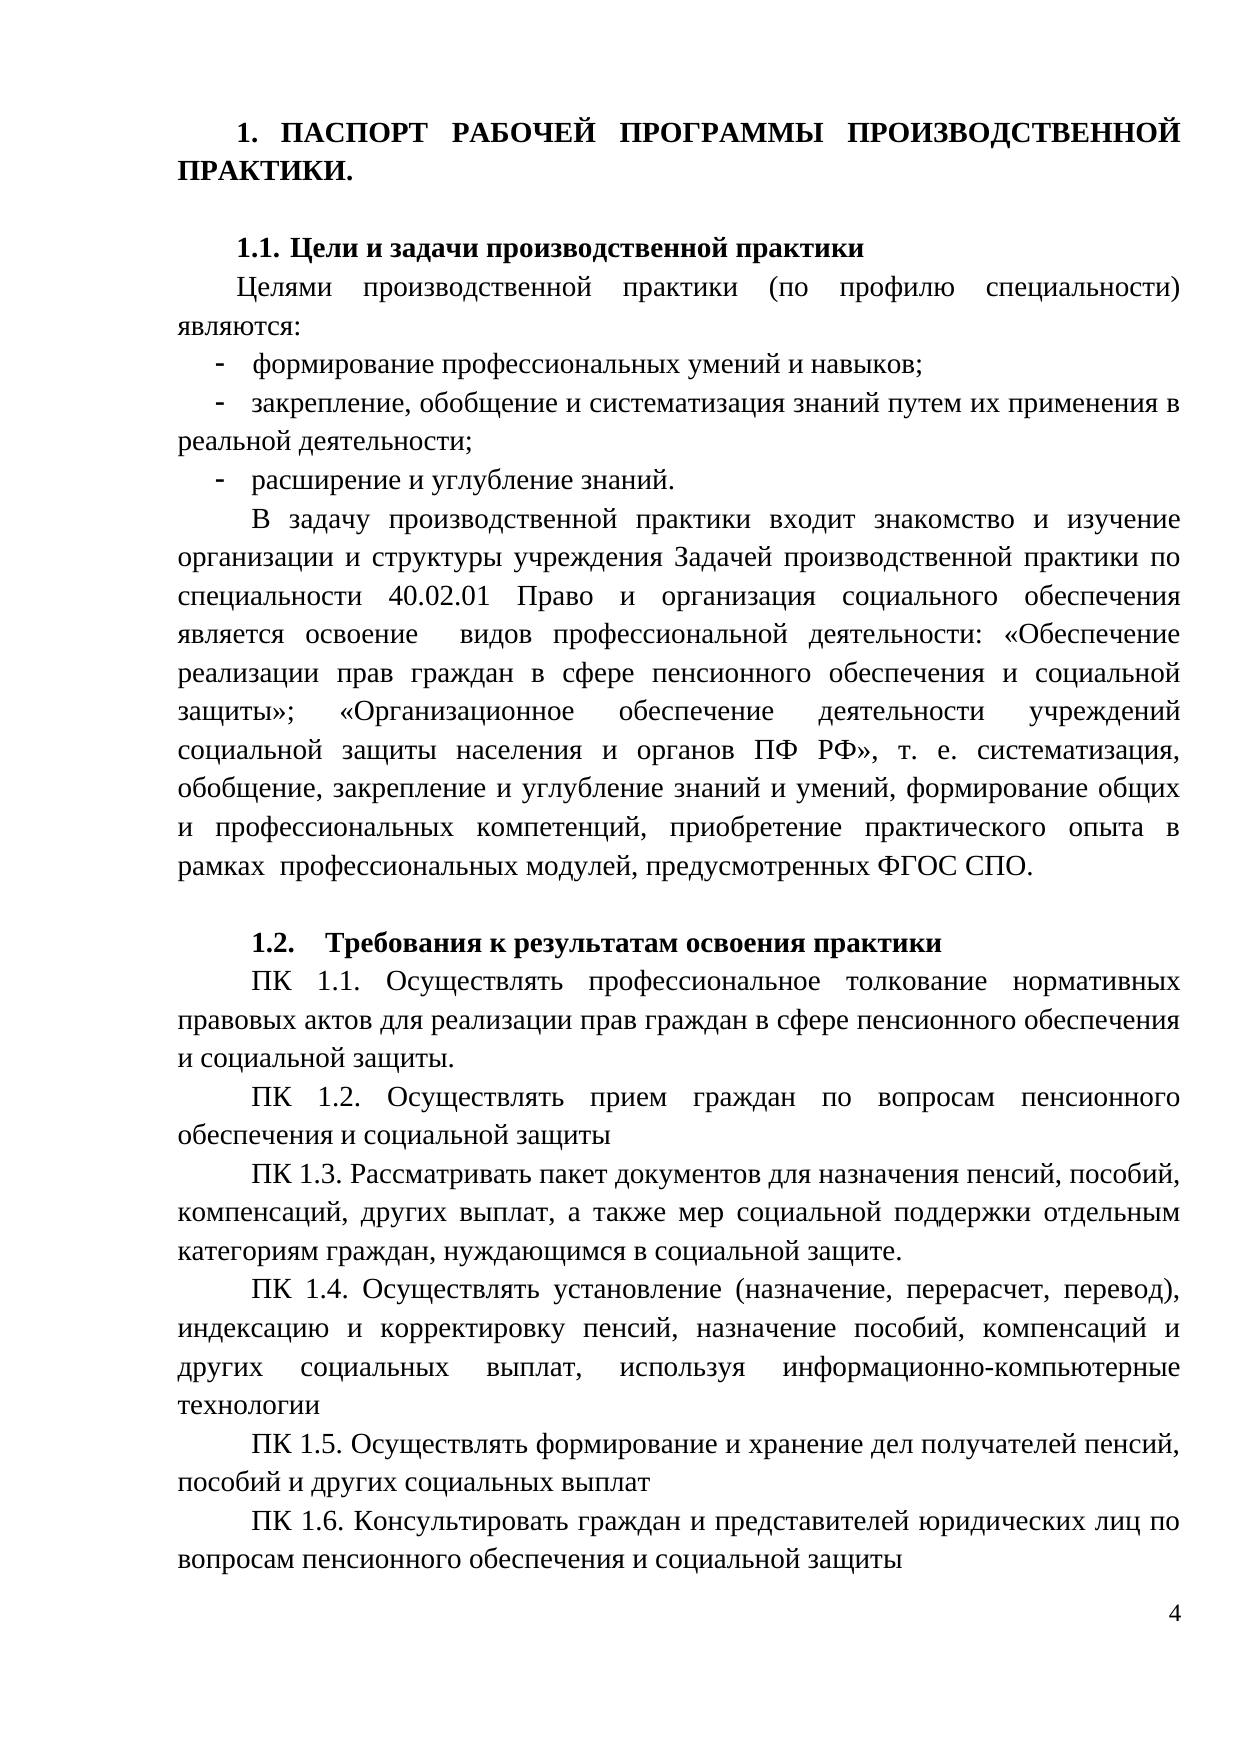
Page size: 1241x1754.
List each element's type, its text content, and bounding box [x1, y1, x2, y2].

text Целями производственной практики (по профилю специальности) являются: [177, 269, 1181, 341]
text ПК 1.5. Осуществлять формирование и хранение дел получателей пенсий, пособий и других социальных выплат [177, 1426, 1181, 1498]
list расширение и углубление знаний. [177, 462, 1181, 496]
text ПК 1.1. Осуществлять профессиональное толкование нормативных правовых актов для реализации прав граждан в сфере пенсионного обеспечения и социальной защиты. [177, 963, 1181, 1074]
text ПК 1.4. Осуществлять установление (назначение, перерасчет, перевод), индексацию и корректировку пенсий, назначение пособий, компенсаций и других социальных выплат, используя информационно-компьютерные технологии [177, 1272, 1181, 1421]
list формирование профессиональных умений и навыков; [215, 346, 1181, 380]
text ПК 1.6. Консультировать граждан и представителей юридических лиц по вопросам пенсионного обеспечения и социальной защиты [177, 1503, 1181, 1575]
list ПАСПОРТ РАБОЧЕЙ ПРОГРАММЫ ПРОИЗВОДСТВЕННОЙ ПРАКТИКИ. [177, 115, 1181, 187]
list закрепление, обобщение и систематизация знаний путем их применения в реальной деятельности; [177, 385, 1181, 457]
list Цели и задачи производственной практики [236, 231, 1181, 264]
list Требования к результатам освоения практики [251, 925, 1181, 958]
text В задачу производственной практики входит знакомство и изучение организации и структуры учреждения Задачей производственной практики по специальности 40.02.01 Право и организация социального обеспечения является освоение видов профессиональной деятельности: «Обеспечение реализации прав граждан в сфере пенсионного обеспечения и социальной защиты»; «Организационное обеспечение деятельности учреждений социальной защиты населения и органов ПФ РФ», т. е. систематизация, обобщение, закрепление и углубление знаний и умений, формирование общих и профессиональных компетенций, приобретение практического опыта в рамках профессиональных модулей, предусмотренных ФГОС СПО. [177, 501, 1181, 881]
text ПК 1.3. Рассматривать пакет документов для назначения пенсий, пособий, компенсаций, других выплат, а также мер социальной поддержки отдельным категориям граждан, нуждающимся в социальной защите. [177, 1156, 1181, 1267]
text ПК 1.2. Осуществлять прием граждан по вопросам пенсионного обеспечения и социальной защиты [177, 1079, 1181, 1151]
